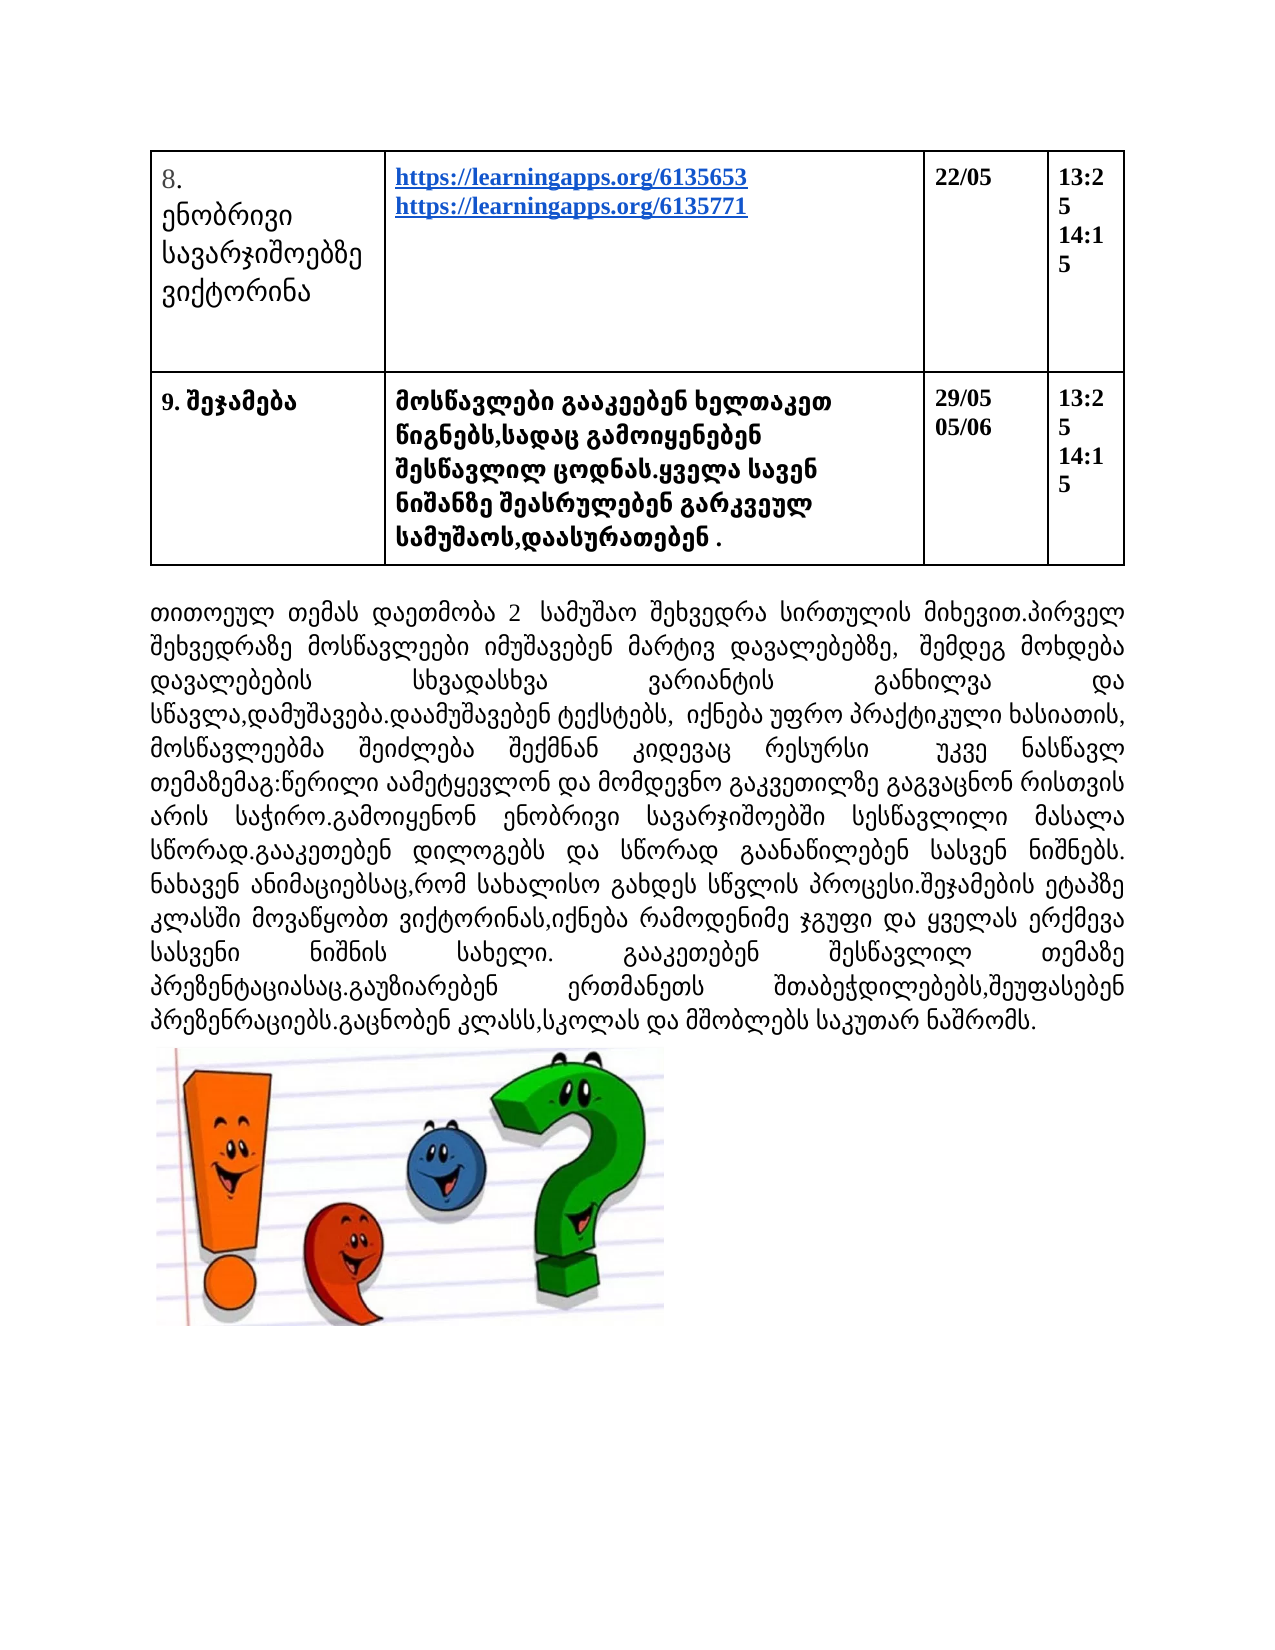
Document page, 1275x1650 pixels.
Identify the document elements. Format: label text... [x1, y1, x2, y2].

table_cell 13:25 14:15 [1049, 373, 1123, 564]
table_cell 9. შეჯამება [152, 373, 384, 564]
table_cell მოსწავლები გააკეებენ ხელთაკეთ წიგნებს,სადაც გამოიყენებენ შესწავლილ ცოდნას.ყველა სავენ ნიშანზე შეასრულებენ გარკვეულ სამუშაოს,დაასურათებენ . [386, 373, 923, 564]
table_cell 13:25 14:15 [1049, 152, 1123, 371]
text თითოეულ თემას დაეთმობა 2 სამუშაო შეხვედრა სირთულის მიხევით.პირველ შეხვედრაზე მოსწავლეები იმუშავებენ მარტივ დავალებებზე, შემდეგ მოხდება დავალებების სხვადასხვა ვარიანტის განხილვა და სწავლა,დამუშავება.დაამუშავებენ ტექსტებს, იქნება უფრო პრაქტიკული ხასიათის, მოსწავლეებმა შეიძლება შექმნან კიდევაც რესურსი უკვე ნასწავლ თემაზემაგ:წერილი აამეტყევლონ და მომდევნო გაკვეთილზე გაგვაცნონ რისთვის არის საჭირო.გამოიყენონ ენობრივი სავარჯიშოებში სესწავლილი მასალა სწორად.გააკეთებენ დილოგებს და სწორად გაანაწილებენ სასვენ ნიშნებს. ნახავენ ანიმაციებსაც,რომ სახალისო გახდეს სწვლის პროცესი.შეჯამების ეტაპზე კლასში მოვაწყობთ ვიქტორინას,იქნება რამოდენიმე ჯგუფი და ყველას ერქმევა სასვენი ნიშნის სახელი. გააკეთებენ შესწავლილ თემაზე პრეზენტაციასაც.გაუზიარებენ ერთმანეთს შთაბეჭდილებებს,შეუფასებენ პრეზენრაციებს.გაცნობენ კლასს,სკოლას და მშობლებს საკუთარ ნაშრომს. [150, 594, 1125, 1037]
table_cell 22/05 [925, 152, 1047, 371]
table_cell 29/05 05/06 [925, 373, 1047, 564]
picture [156, 1037, 664, 1334]
table_cell 8. ენობრივი სავარჯიშოებზე ვიქტორინა [152, 152, 384, 371]
table_cell https://learningapps.org/6135653 https://learningapps.org/6135771 [386, 152, 923, 371]
